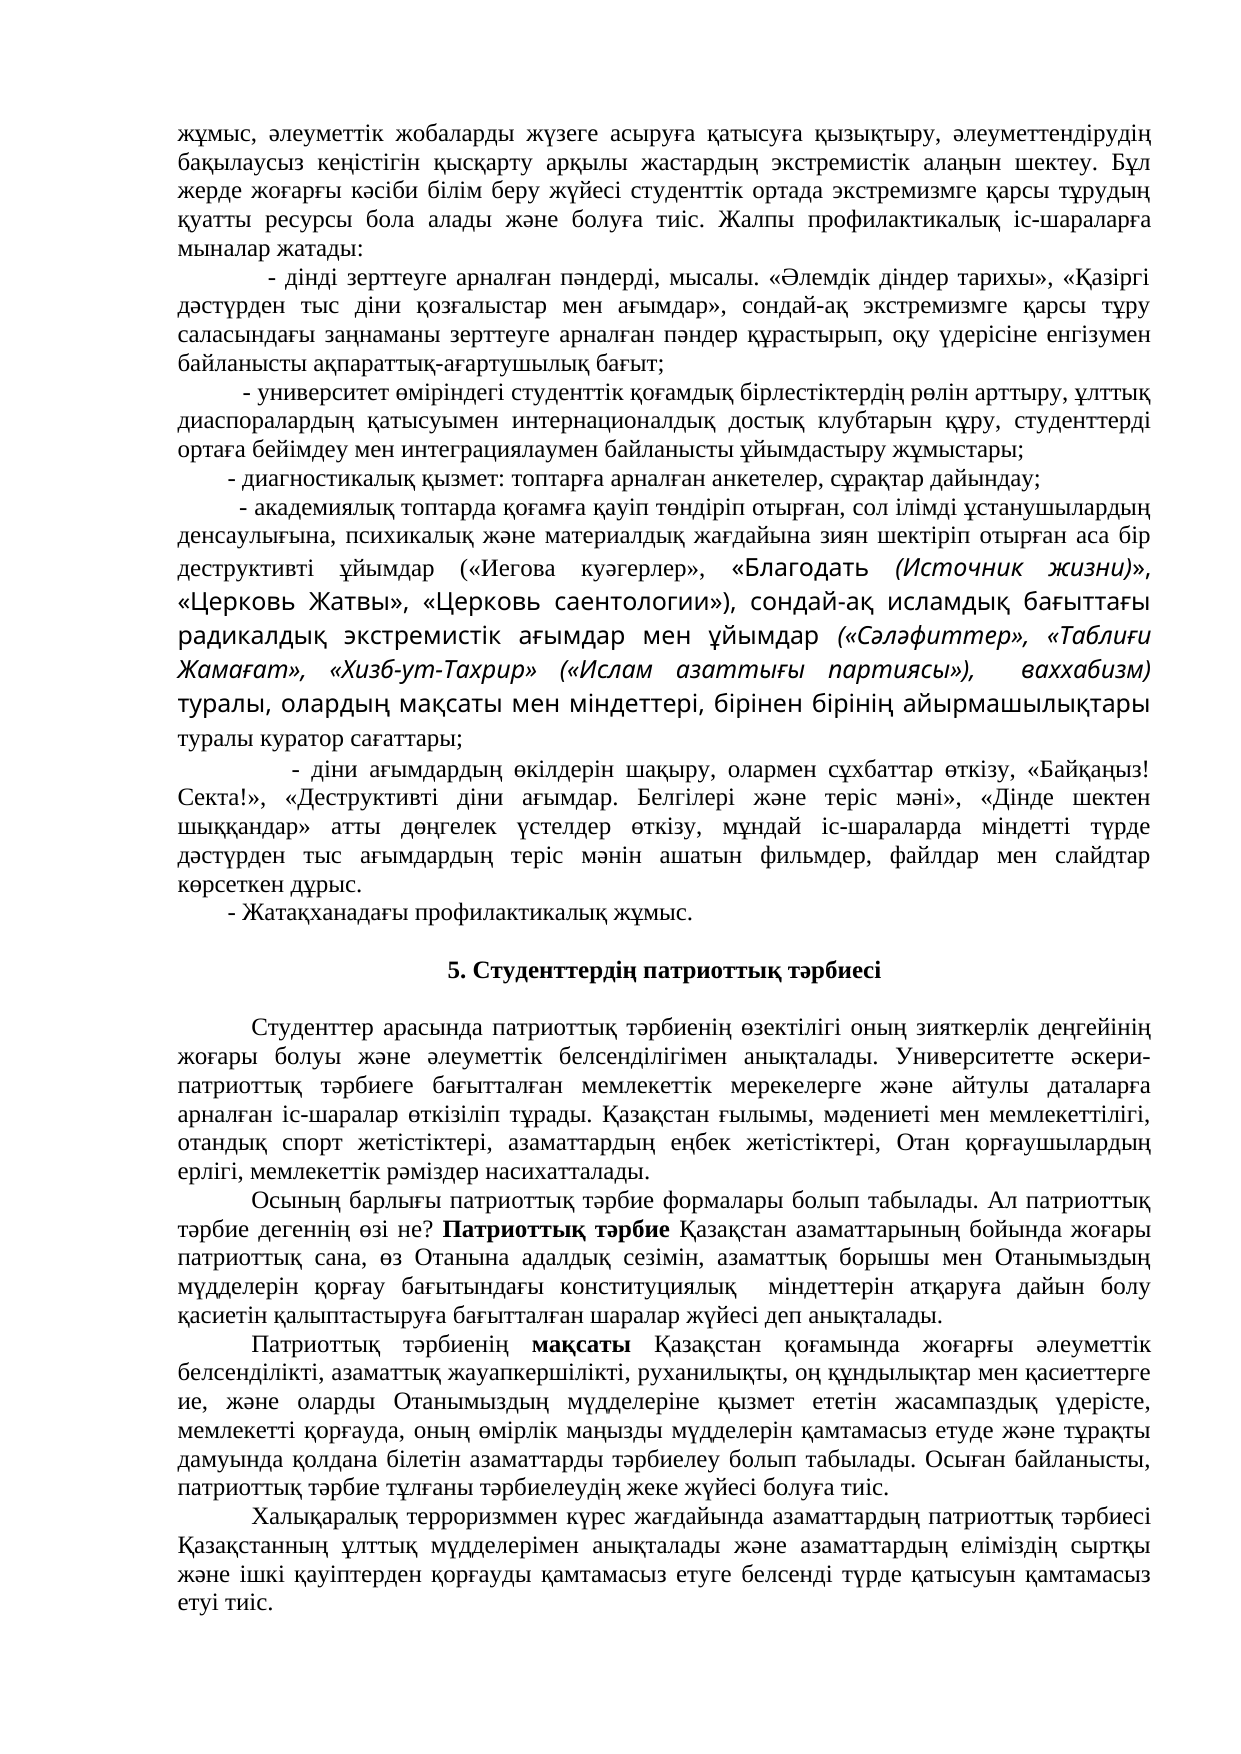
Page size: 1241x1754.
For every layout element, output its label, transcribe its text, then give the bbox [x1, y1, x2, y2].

text Халықаралық терроризммен күрес жағдайында азаматтардың патриоттық тәрбиесі Қазақстанның ұлттық мүдделерімен анықталады және азаматтардың еліміздің сыртқы және ішкі қауіптерден қорғауды қамтамасыз етуге белсенді түрде қатысуын қамтамасыз етуі тиіс. [177, 1501, 1152, 1616]
text Студенттер арасында патриоттық тәрбиенің өзектілігі оның зияткерлік деңгейінің жоғары болуы және әлеуметтік белсенділігімен анықталады. Университетте әскери-патриоттық тәрбиеге бағытталған мемлекеттік мерекелерге және айтулы даталарға арналған іс-шаралар өткізіліп тұрады. Қазақстан ғылымы, мәдениеті мен мемлекеттілігі, отандық спорт жетістіктері, азаматтардың еңбек жетістіктері, Отан қорғаушылардың ерлігі, мемлекеттік рәміздер насихатталады. [177, 1012, 1152, 1185]
text - диагностикалық қызмет: топтарға арналған анкетелер, сұрақтар дайындау; [177, 463, 1152, 492]
text - Жатақханадағы профилактикалық жұмыс. [177, 897, 1152, 926]
text - діни ағымдардың өкілдерін шақыру, олармен сұхбаттар өткізу, «Байқаңыз! Секта!», «Деструктивті діни ағымдар. Белгілері және теріс мәні», «Дінде шектен шыққандар» атты дөңгелек үстелдер өткізу, мұндай іс-шараларда міндетті түрде дәстүрден тыс ағымдардың теріс мәнін ашатын фильмдер, файлдар мен слайдтар көрсеткен дұрыс. [177, 754, 1152, 897]
text - университет өміріндегі студенттік қоғамдық бірлестіктердің рөлін арттыру, ұлттық диаспоралардың қатысуымен интернационалдық достық клубтарын құру, студенттерді ортаға бейімдеу мен интеграциялаумен байланысты ұйымдастыру жұмыстары; [177, 377, 1152, 463]
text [177, 118, 1152, 262]
text - дінді зерттеуге арналған пәндерді, мысалы. «Әлемдік діндер тарихы», «Қазіргі дәстүрден тыс діни қозғалыстар мен ағымдар», сондай-ақ экстремизмге қарсы тұру саласындағы заңнаманы зерттеуге арналған пәндер құрастырып, оқу үдерісіне енгізумен байланысты ақпараттық-ағартушылық бағыт; [177, 262, 1152, 377]
text 5. Студенттердің патриоттық тәрбиесі [177, 955, 1152, 984]
text Патриоттық тәрбиенің мақсаты Қазақстан қоғамында жоғарғы әлеуметтік белсенділікті, азаматтық жауапкершілікті, руханилықты, оң құндылықтар мен қасиеттерге ие, және оларды Отанымыздың мүдделеріне қызмет ететін жасампаздық үдерісте, мемлекетті қорғауда, оның өмірлік маңызды мүдделерін қамтамасыз етуде және тұрақты дамуында қолдана білетін азаматтарды тәрбиелеу болып табылады. Осыған байланысты, патриоттық тәрбие тұлғаны тәрбиелеудің жеке жүйесі болуға тиіс. [177, 1329, 1152, 1501]
text Осының барлығы патриоттық тәрбие формалары болып табылады. Ал патриоттық тәрбие дегеннің өзі не? Патриоттық тәрбие Қазақстан азаматтарының бойында жоғары патриоттық сана, өз Отанына адалдық сезімін, азаматтық борышы мен Отанымыздың мүдделерін қорғау бағытындағы конституциялық міндеттерін атқаруға дайын болу қасиетін қалыптастыруға бағытталған шаралар жүйесі деп анықталады. [177, 1185, 1152, 1329]
text - академиялық топтарда қоғамға қауіп төндіріп отырған, сол ілімді ұстанушылардың денсаулығына, психикалық және материалдық жағдайына зиян шектіріп отырған аса бір деструктивті ұйымдар («Иегова куәгерлер», «Благодать (Источник жизни)», «Церковь Жатвы», «Церковь саентологии»), сондай-ақ исламдық бағыттағы радикалдық экстремистік ағымдар мен ұйымдар («Сәләфиттер», «Таблиғи Жамағат», «Хизб-ут-Тахрир» («Ислам азаттығы партиясы»), ваххабизм) туралы, олардың мақсаты мен міндеттері, бірінен бірінің айырмашылықтары туралы куратор сағаттары; [177, 492, 1152, 754]
